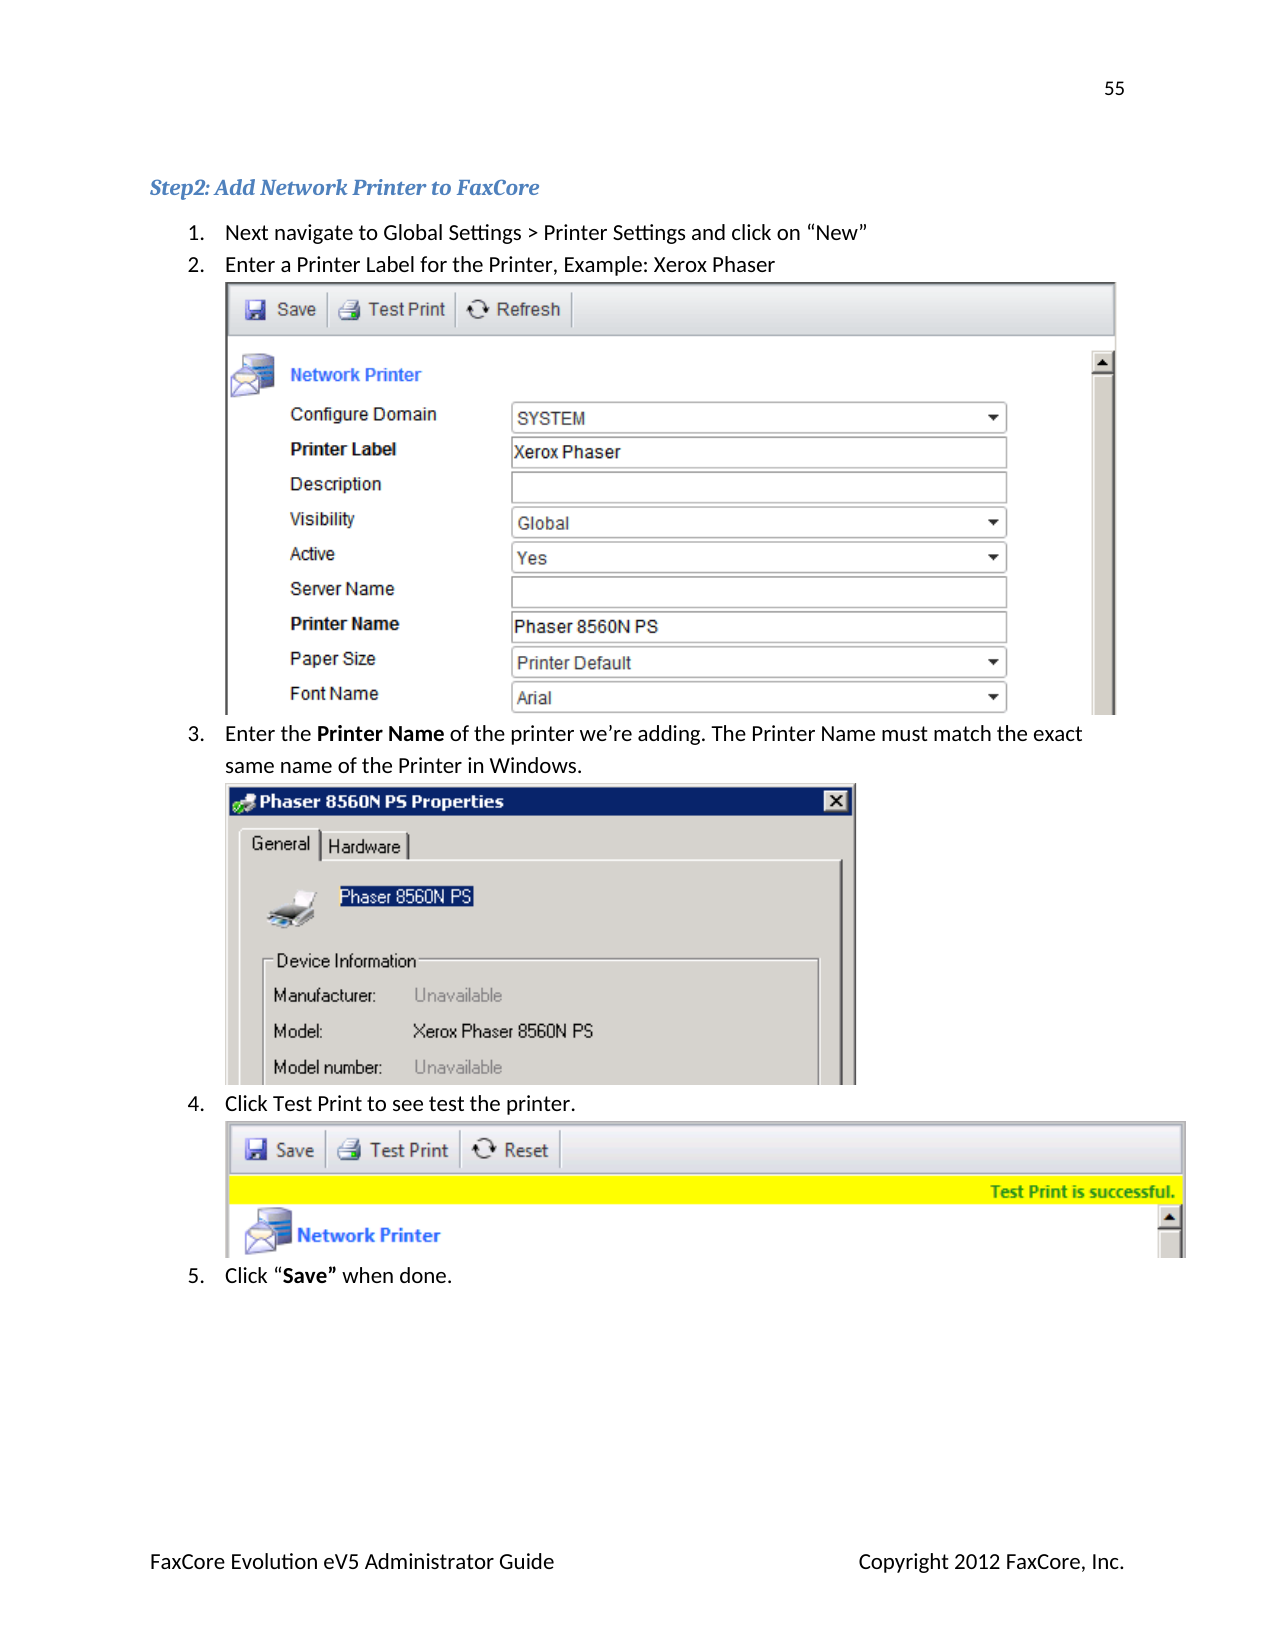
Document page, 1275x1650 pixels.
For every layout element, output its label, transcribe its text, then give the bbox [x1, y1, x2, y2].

subtitle Step2: Add Network Printer to FaxCore [150, 175, 1125, 201]
picture [225, 783, 857, 1085]
picture [225, 1121, 1186, 1258]
list Click “Save” when done. [187, 1261, 1125, 1289]
list Next navigate to Global Settings > Printer Settings and click on “New” [187, 218, 1125, 246]
picture [225, 282, 1118, 715]
